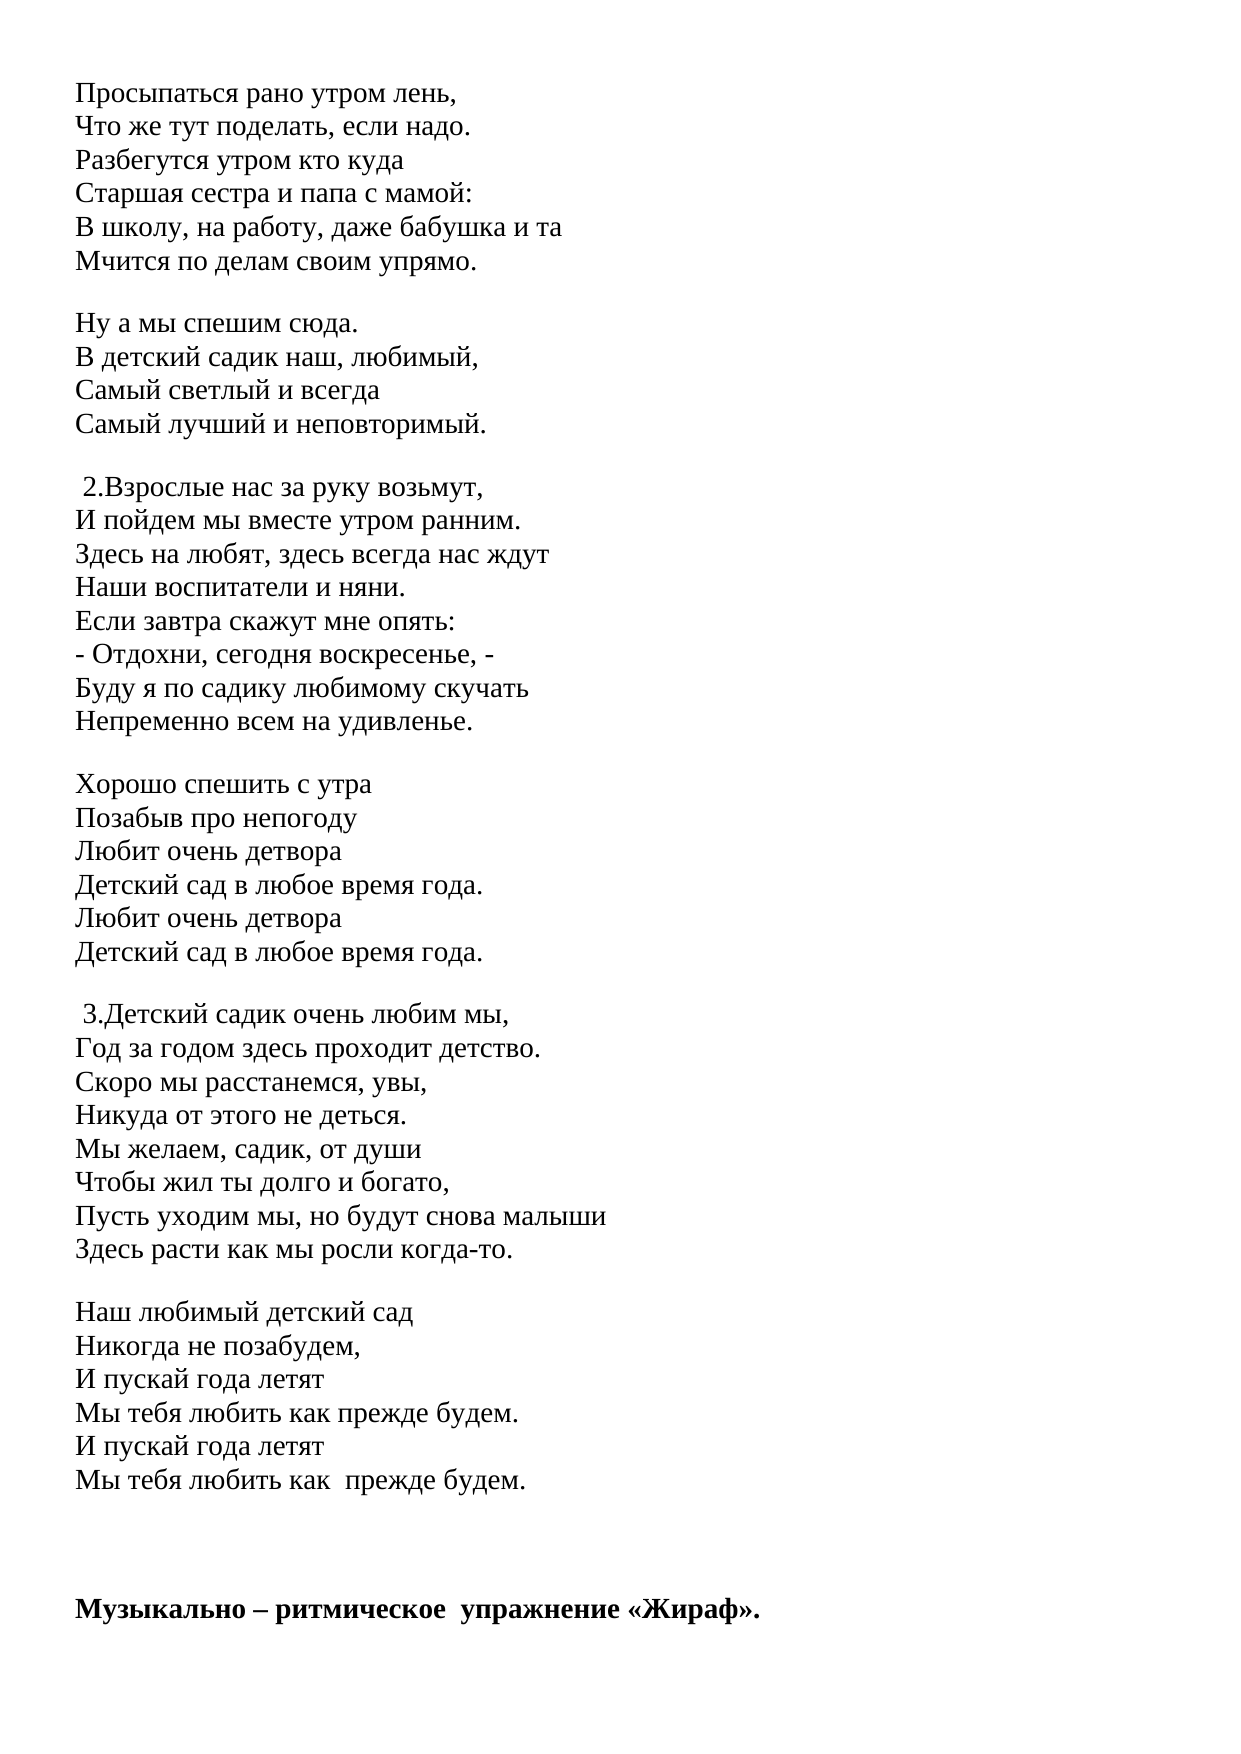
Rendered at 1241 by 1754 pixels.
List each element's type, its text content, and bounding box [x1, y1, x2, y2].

text 3.Детский садик очень любим мы, Год за годом здесь проходит детство. Скоро мы расстанемся, увы, Никуда от этого не деться. Мы желаем, садик, от души Чтобы жил ты долго и богато, Пусть уходим мы, но будут снова малыши Здесь расти как мы росли когда-то. [75, 997, 1165, 1265]
text Хорошо спешить с утра Позабыв про непогоду Любит очень детвора Детский сад в любое время года. Любит очень детвора Детский сад в любое время года. [75, 766, 1165, 967]
text Музыкально – ритмическое упражнение «Жираф». [75, 1592, 1165, 1625]
text 2.Взрослые нас за руку возьмут, И пойдем мы вместе утром ранним. Здесь на любят, здесь всегда нас ждут Наши воспитатели и няни. Если завтра скажут мне опять: - Отдохни, сегодня воскресенье, - Буду я по садику любимому скучать Непременно всем на удивленье. [75, 469, 1165, 737]
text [75, 75, 1165, 276]
text Ну а мы спешим сюда. В детский садик наш, любимый, Самый светлый и всегда Самый лучший и неповторимый. [75, 305, 1165, 439]
text Наш любимый детский сад Никогда не позабудем, И пускай года летят Мы тебя любить как прежде будем. И пускай года летят Мы тебя любить как прежде будем. [75, 1294, 1165, 1495]
